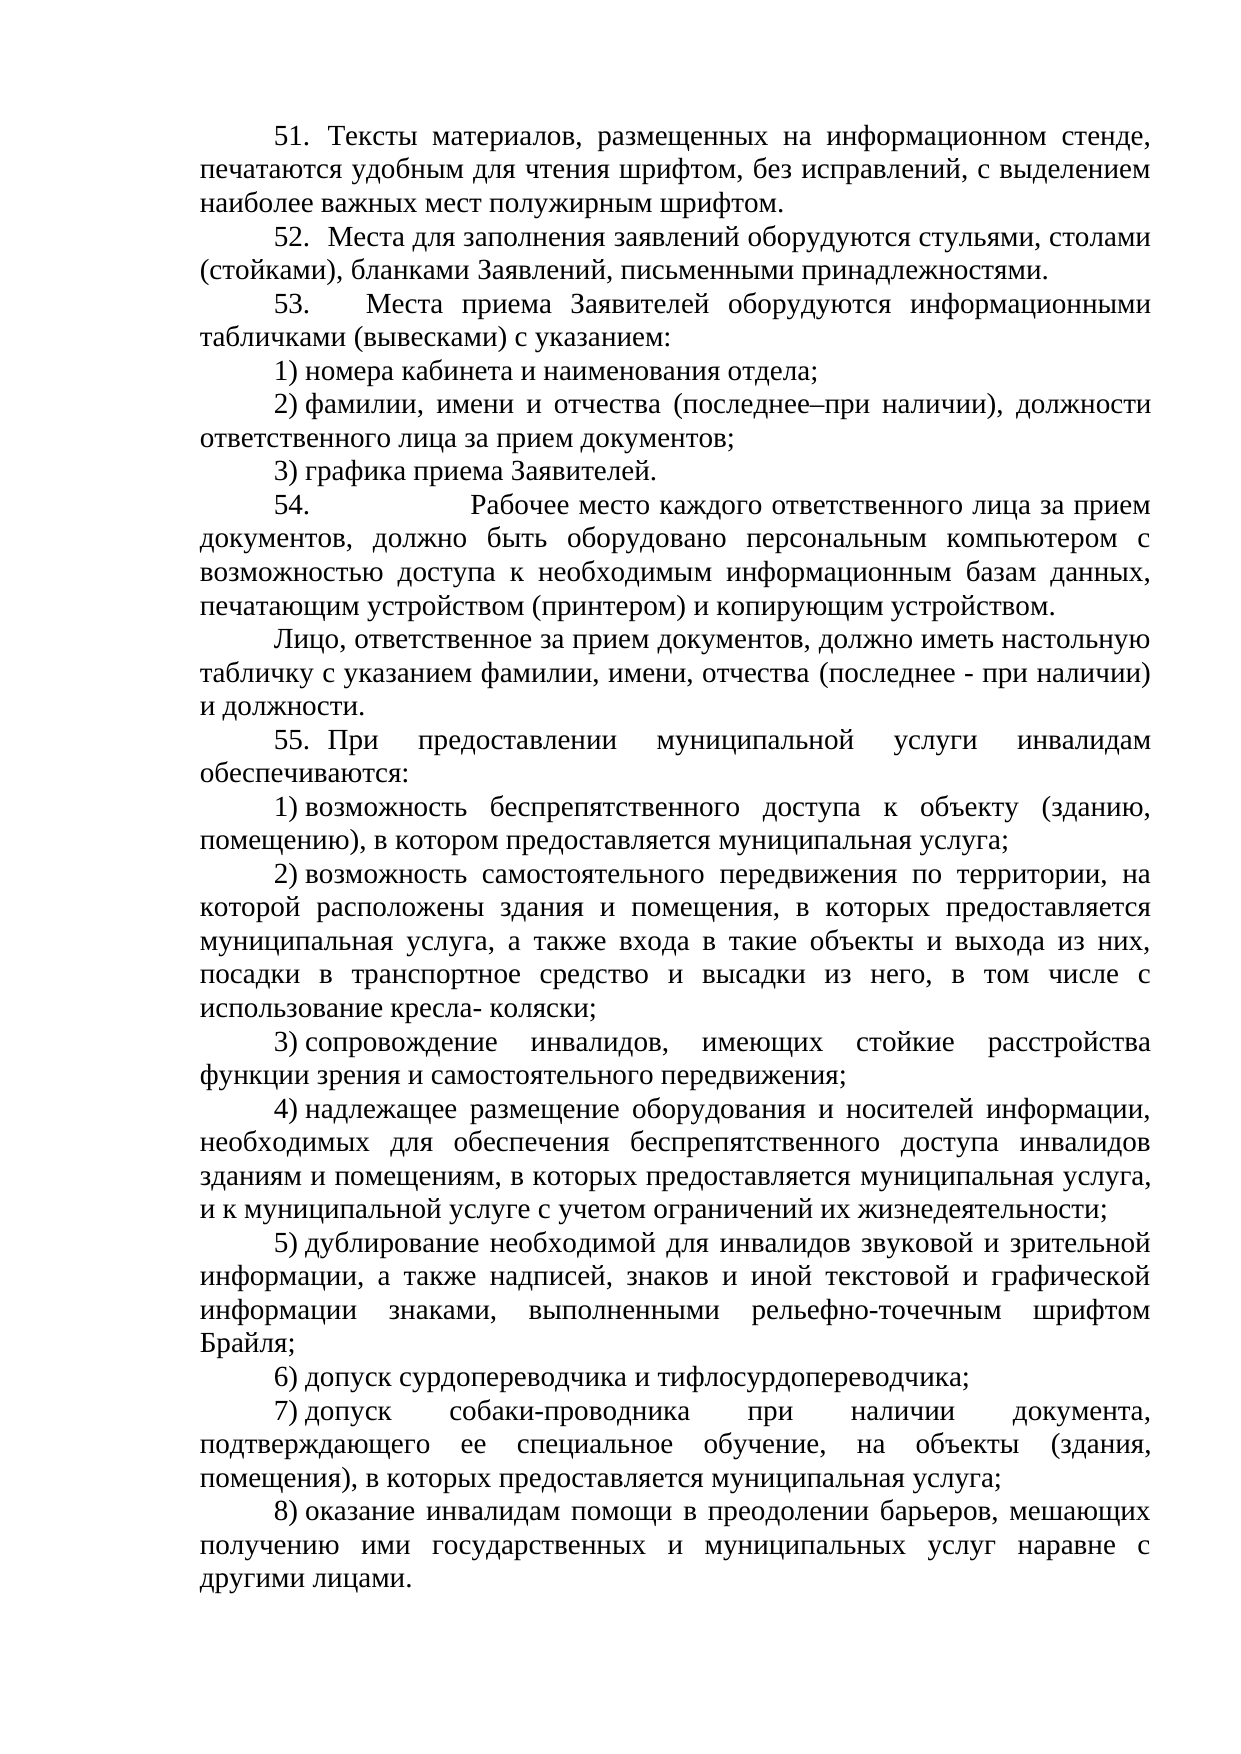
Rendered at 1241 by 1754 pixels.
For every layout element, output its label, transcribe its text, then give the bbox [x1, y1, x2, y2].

text Лицо, ответственное за прием документов, должно иметь настольную табличку с указанием фамилии, имени, отчества (последнее - при наличии) и должности. [199, 621, 1151, 722]
text 6) допуск сурдопереводчика и тифлосурдопереводчика; [199, 1359, 1151, 1393]
text 53. Места приема Заявителей оборудуются информационными табличками (вывесками) с указанием: [199, 286, 1151, 353]
text 52. Места для заполнения заявлений оборудуются стульями, столами (стойками), бланками Заявлений, письменными принадлежностями. [199, 219, 1151, 286]
text 3) графика приема Заявителей. [199, 453, 1151, 487]
text 54. Рабочее место каждого ответственного лица за прием документов, должно быть оборудовано персональным компьютером с возможностью доступа к необходимым информационным базам данных, печатающим устройством (принтером) и копирующим устройством. [199, 487, 1151, 621]
text 1) номера кабинета и наименования отдела; [199, 353, 1151, 386]
text 5) дублирование необходимой для инвалидов звуковой и зрительной информации, а также надписей, знаков и иной текстовой и графической информации знаками, выполненными рельефно-точечным шрифтом Брайля; [199, 1225, 1151, 1359]
text 2) фамилии, имени и отчества (последнее–при наличии), должности ответственного лица за прием документов; [199, 386, 1151, 453]
text 4) надлежащее размещение оборудования и носителей информации, необходимых для обеспечения беспрепятственного доступа инвалидов зданиям и помещениям, в которых предоставляется муниципальная услуга, и к муниципальной услуге с учетом ограничений их жизнедеятельности; [199, 1091, 1151, 1225]
text 8) оказание инвалидам помощи в преодолении барьеров, мешающих получению ими государственных и муниципальных услуг наравне с другими лицами. [199, 1493, 1151, 1594]
text 7) допуск собаки-проводника при наличии документа, подтверждающего ее специальное обучение, на объекты (здания, помещения), в которых предоставляется муниципальная услуга; [199, 1393, 1151, 1493]
text 55. При предоставлении муниципальной услуги инвалидам обеспечиваются: [199, 722, 1151, 789]
text 2) возможность самостоятельного передвижения по территории, на которой расположены здания и помещения, в которых предоставляется муниципальная услуга, а также входа в такие объекты и выхода из них, посадки в транспортное средство и высадки из него, в том числе с использование кресла- коляски; [199, 856, 1151, 1024]
text 1) возможность беспрепятственного доступа к объекту (зданию, помещению), в котором предоставляется муниципальная услуга; [199, 789, 1151, 856]
text 51. Тексты материалов, размещенных на информационном стенде, печатаются удобным для чтения шрифтом, без исправлений, с выделением наиболее важных мест полужирным шрифтом. [199, 118, 1151, 219]
text 3) сопровождение инвалидов, имеющих стойкие расстройства функции зрения и самостоятельного передвижения; [199, 1024, 1151, 1091]
